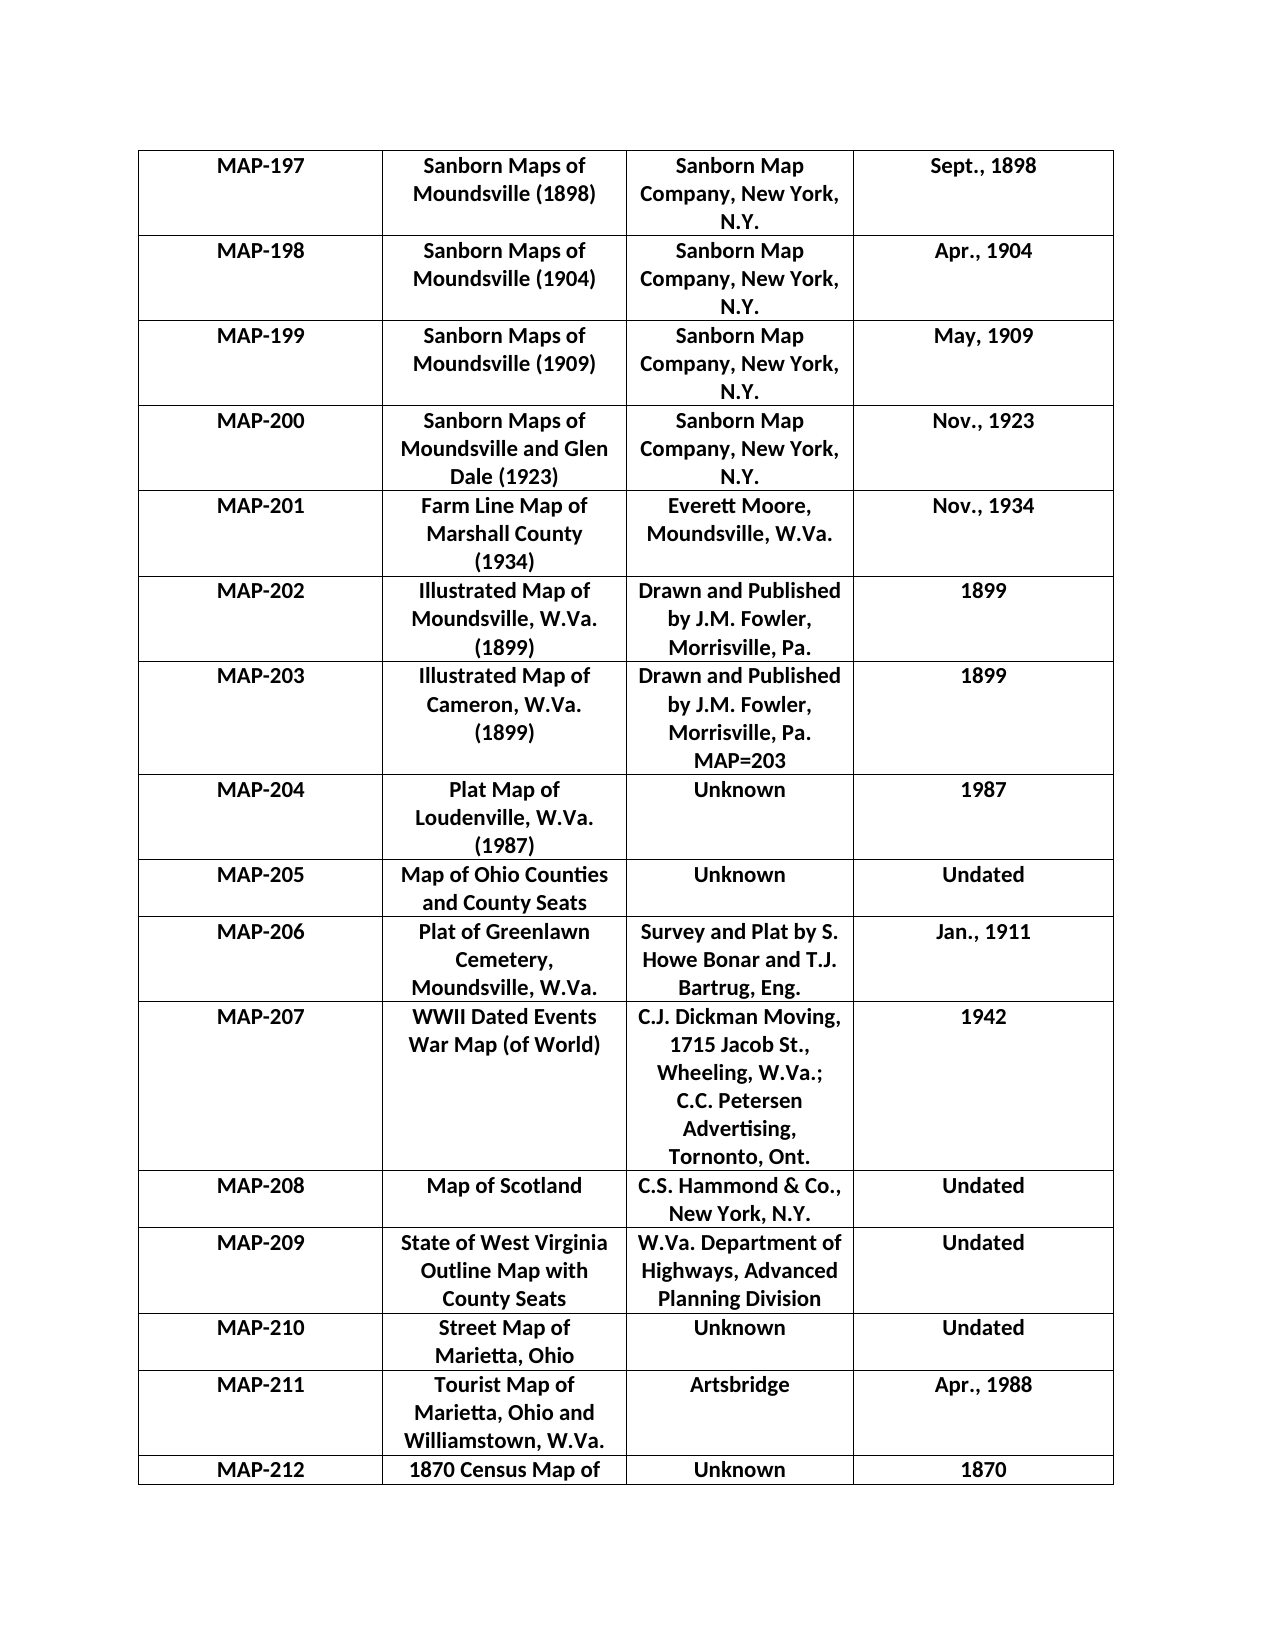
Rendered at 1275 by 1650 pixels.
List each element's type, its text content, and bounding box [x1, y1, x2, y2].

table_cell MAP-210 [139, 1314, 382, 1369]
table_cell MAP-197 [139, 151, 382, 235]
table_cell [627, 151, 853, 235]
table_cell MAP-203 [139, 662, 382, 774]
table_cell W.Va. Department of Highways, Advanced Planning Division [627, 1228, 853, 1312]
table_cell MAP-198 [139, 236, 382, 320]
table_cell Tourist Map of Marietta, Ohio and Williamstown, W.Va. [383, 1371, 626, 1454]
table_cell Apr., 1904 [854, 236, 1113, 320]
table_cell WWII Dated Events War Map (of World) [383, 1002, 626, 1170]
table_cell Illustrated Map of Cameron, W.Va. (1899) [383, 662, 626, 774]
table_cell MAP-200 [139, 406, 382, 490]
table_cell Street Map of Marietta, Ohio [383, 1314, 626, 1369]
table_cell Sanborn Maps of Moundsville (1898) [383, 151, 626, 235]
table_cell May, 1909 [854, 321, 1113, 405]
table_cell MAP-204 [139, 775, 382, 859]
table_cell Drawn and Published by J.M. Fowler, Morrisville, Pa. MAP=203 [627, 662, 853, 774]
table_cell Sanborn Maps of Moundsville and Glen Dale (1923) [383, 406, 626, 490]
table_cell Farm Line Map of Marshall County (1934) [383, 491, 626, 576]
table_cell State of West Virginia Outline Map with County Seats [383, 1228, 626, 1312]
table_cell Plat of Greenlawn Cemetery, Moundsville, W.Va. [383, 917, 626, 1001]
table_cell Drawn and Published by J.M. Fowler, Morrisville, Pa. [627, 577, 853, 661]
table_cell MAP-211 [139, 1371, 382, 1454]
table_cell MAP-199 [139, 321, 382, 405]
table_cell Artsbridge [627, 1371, 853, 1454]
table_cell Map of Scotland [383, 1171, 626, 1227]
table_cell Undated [854, 1314, 1113, 1369]
table_cell 1899 [854, 662, 1113, 774]
table_cell 1987 [854, 775, 1113, 859]
table_cell Unknown [627, 775, 853, 859]
table_cell MAP-205 [139, 860, 382, 916]
table_cell Jan., 1911 [854, 917, 1113, 1001]
table_cell C.S. Hammond & Co., New York, N.Y. [627, 1171, 853, 1227]
table_cell MAP-207 [139, 1002, 382, 1170]
table_cell Undated [854, 1228, 1113, 1312]
table_cell Everett Moore, Moundsville, W.Va. [627, 491, 853, 576]
table_cell 1899 [854, 577, 1113, 661]
table_cell Nov., 1934 [854, 491, 1113, 576]
table_cell Apr., 1988 [854, 1371, 1113, 1454]
table_cell MAP-212 (a-b) [139, 1456, 382, 1484]
table_cell MAP-209 [139, 1228, 382, 1312]
table_cell 1870 [854, 1456, 1113, 1484]
table_cell MAP-208 [139, 1171, 382, 1227]
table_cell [383, 1456, 626, 1484]
table_cell Sept., 1898 [854, 151, 1113, 235]
table_cell Sanborn Map Company, New York, N.Y. [627, 321, 853, 405]
table_cell Survey and Plat by S. Howe Bonar and T.J. Bartrug, Eng. [627, 917, 853, 1001]
table_cell Illustrated Map of Moundsville, W.Va. (1899) [383, 577, 626, 661]
table_cell Sanborn Map Company, New York, N.Y. [627, 236, 853, 320]
table_cell Undated [854, 1171, 1113, 1227]
table_cell 1942 [854, 1002, 1113, 1170]
table_cell Plat Map of Loudenville, W.Va. (1987) [383, 775, 626, 859]
table_cell Sanborn Maps of Moundsville (1904) [383, 236, 626, 320]
table_cell Unknown [627, 860, 853, 916]
table_cell MAP-201 [139, 491, 382, 576]
table_cell C.J. Dickman Moving, 1715 Jacob St., Wheeling, W.Va.; C.C. Petersen Advertising, Tornonto, Ont. [627, 1002, 853, 1170]
table_cell MAP-206 [139, 917, 382, 1001]
table_cell Nov., 1923 [854, 406, 1113, 490]
table_cell MAP-202 [139, 577, 382, 661]
table_cell Undated [854, 860, 1113, 916]
table_cell Unknown [627, 1456, 853, 1484]
table_cell Sanborn Map Company, New York, N.Y. [627, 406, 853, 490]
table_cell Unknown [627, 1314, 853, 1369]
table_cell Map of Ohio Counties and County Seats [383, 860, 626, 916]
table_cell Sanborn Maps of Moundsville (1909) [383, 321, 626, 405]
